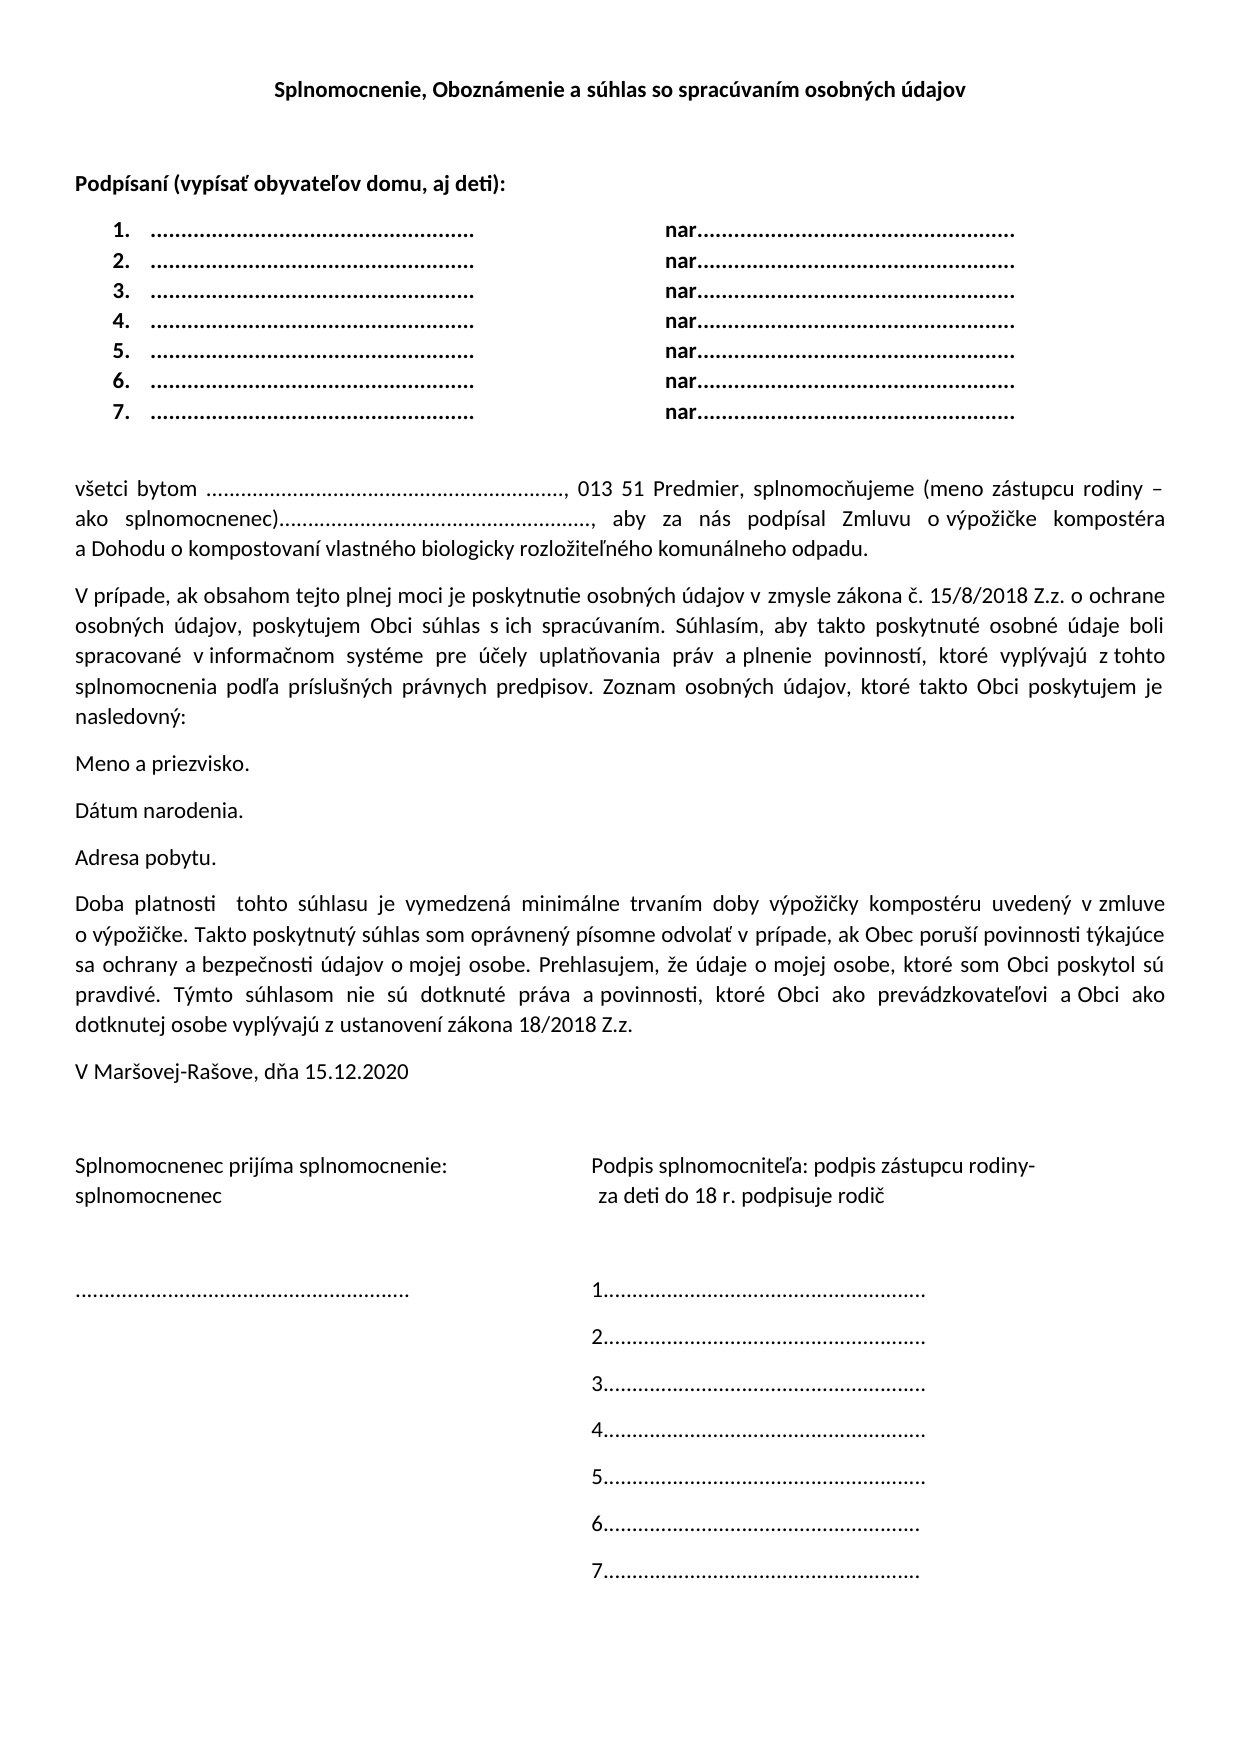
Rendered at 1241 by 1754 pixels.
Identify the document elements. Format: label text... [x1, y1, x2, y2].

text 7....................................................... [75, 1556, 1165, 1584]
text všetci bytom .............................................................., 013 51 Predmier, splnomocňujeme (meno zástupcu rodiny – ako splnomocnenec)......................................................, aby za nás podpísal Zmluvu o výpožičke kompostéra a Dohodu o kompostovaní vlastného biologicky rozložiteľného komunálneho odpadu. [75, 474, 1165, 562]
text .......................................................... 1........................................................ [75, 1275, 1165, 1303]
text Splnomocnenec prijíma splnomocnenie: Podpis splnomocniteľa: podpis zástupcu rodiny- splnomocnenec za deti do 18 r. podpisuje rodič [75, 1151, 1165, 1209]
text Podpísaní (vypísať obyvateľov domu, aj deti): [75, 169, 1165, 197]
list ..................................................... nar.................................................... [112, 336, 1165, 364]
text Splnomocnenie, Oboznámenie a súhlas so spracúvaním osobných údajov [75, 75, 1165, 103]
text 6....................................................... [591, 1509, 1165, 1537]
text Dátum narodenia. [75, 796, 1165, 824]
list ..................................................... nar.................................................... [112, 397, 1165, 425]
list ..................................................... nar.................................................... [112, 246, 1165, 274]
list ..................................................... nar.................................................... [112, 306, 1165, 334]
text Meno a priezvisko. [75, 749, 1165, 777]
text V prípade, ak obsahom tejto plnej moci je poskytnutie osobných údajov v zmysle zákona č. 15/8/2018 Z.z. o ochrane osobných údajov, poskytujem Obci súhlas s ich spracúvaním. Súhlasím, aby takto poskytnuté osobné údaje boli spracované v informačnom systéme pre účely uplatňovania práv a plnenie povinností, ktoré vyplývajú z tohto splnomocnenia podľa príslušných právnych predpisov. Zoznam osobných údajov, ktoré takto Obci poskytujem je nasledovný: [75, 581, 1165, 730]
text 2........................................................ [591, 1322, 1165, 1350]
list ..................................................... nar.................................................... [112, 367, 1165, 395]
list ..................................................... nar.................................................... [112, 216, 1165, 244]
text 3........................................................ [591, 1369, 1165, 1397]
text 4........................................................ [591, 1416, 1165, 1444]
text 5........................................................ [591, 1462, 1165, 1491]
text Doba platnosti tohto súhlasu je vymedzená minimálne trvaním doby výpožičky kompostéru uvedený v zmluve o výpožičke. Takto poskytnutý súhlas som oprávnený písomne odvolať v prípade, ak Obec poruší povinnosti týkajúce sa ochrany a bezpečnosti údajov o mojej osobe. Prehlasujem, že údaje o mojej osobe, ktoré som Obci poskytol sú pravdivé. Týmto súhlasom nie sú dotknuté práva a povinnosti, ktoré Obci ako prevádzkovateľovi a Obci ako dotknutej osobe vyplývajú z ustanovení zákona 18/2018 Z.z. [75, 889, 1165, 1038]
text V Maršovej-Rašove, dňa 15.12.2020 [75, 1057, 1165, 1085]
text Adresa pobytu. [75, 843, 1165, 871]
list ..................................................... nar.................................................... [112, 276, 1165, 304]
